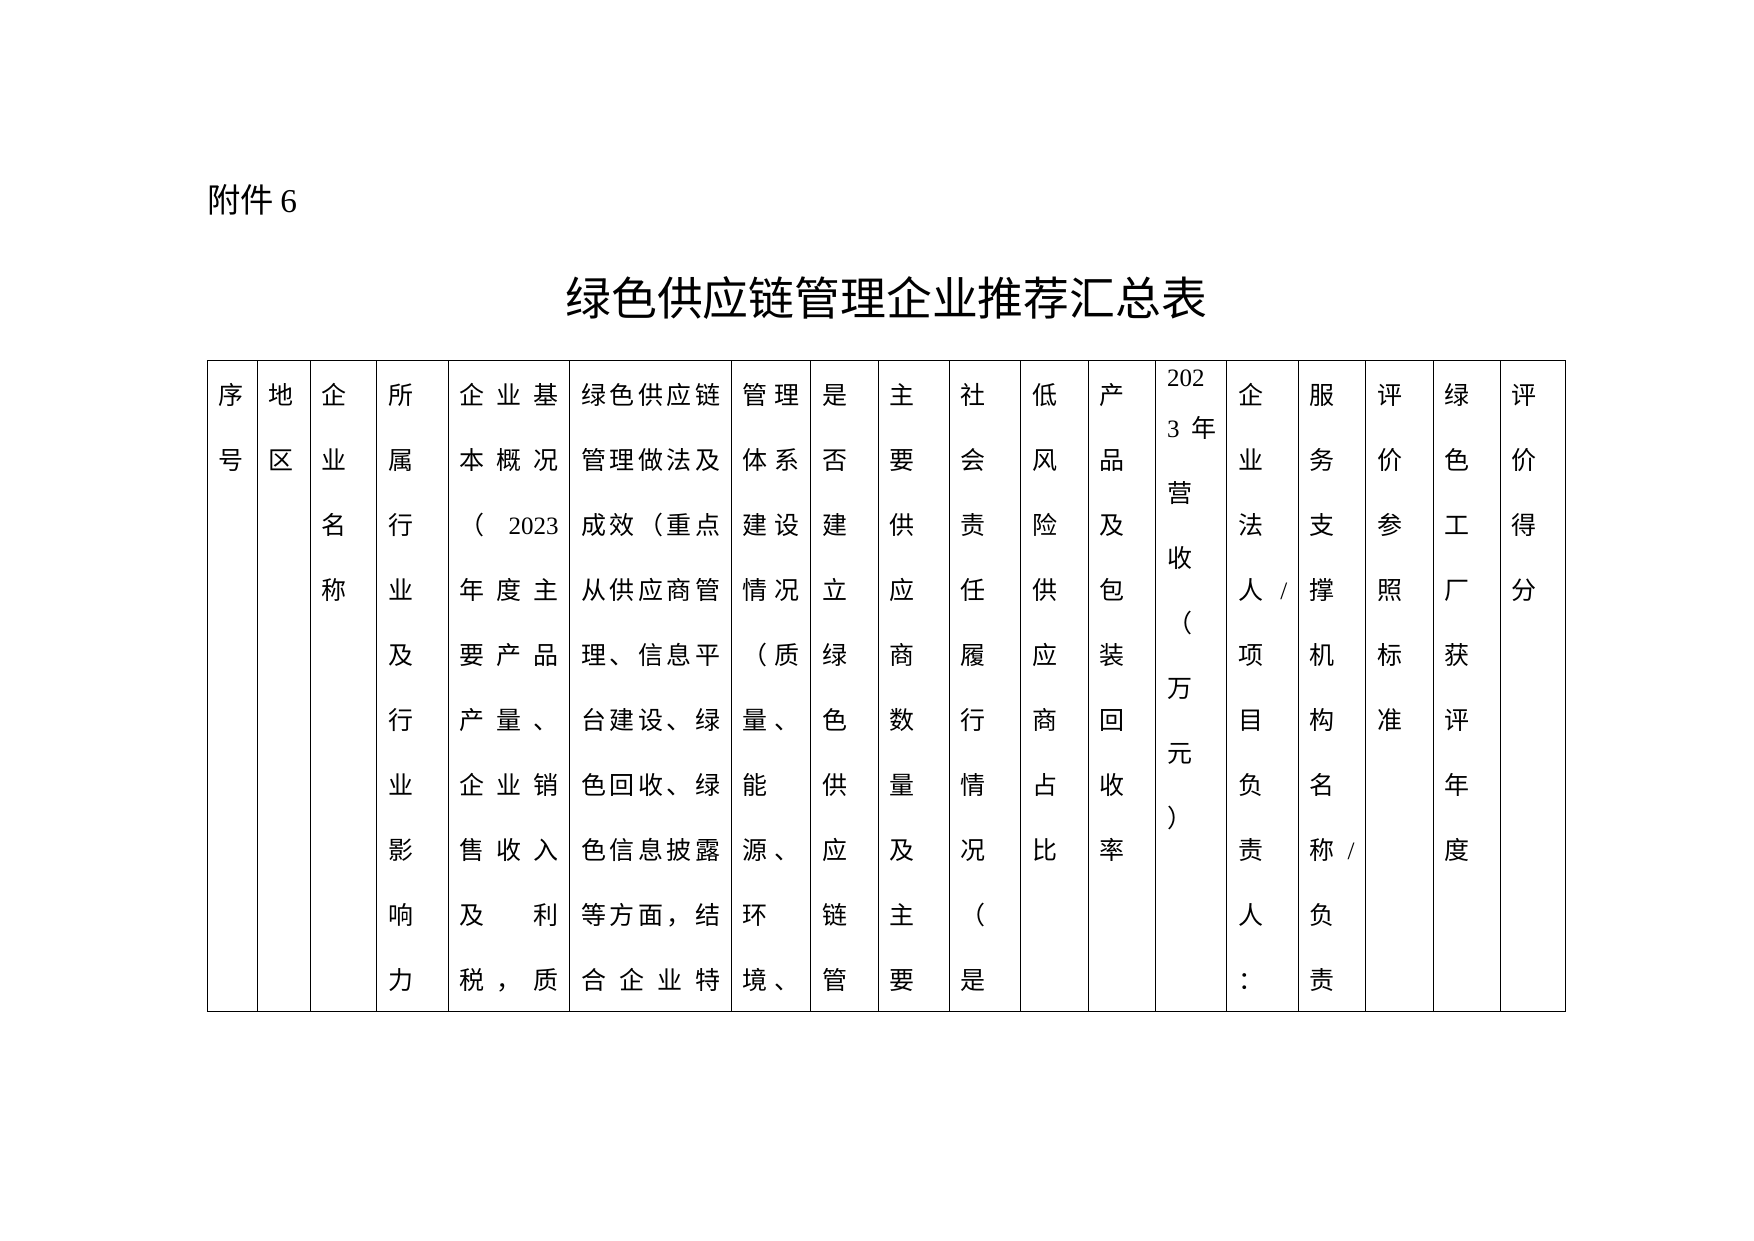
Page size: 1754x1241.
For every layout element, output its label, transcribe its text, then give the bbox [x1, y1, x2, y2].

table_header 地区 [258, 361, 310, 1011]
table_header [570, 361, 731, 1011]
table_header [732, 361, 810, 1011]
text 附件6 [207, 165, 1565, 230]
table_header 服务支撑机构名称/负责人/电话 [1299, 361, 1365, 1011]
table_header 产品及包装回收率 [1089, 361, 1155, 1011]
table_header 是否建立绿色供应链管理信息平台 [811, 361, 878, 1011]
table_header 评价得分 [1501, 361, 1565, 1011]
table_header 2023年营收（万元） [1156, 361, 1226, 1011]
table_header 序号 [208, 361, 257, 1011]
table_header 企业名称 [311, 361, 376, 1011]
table_header 绿色工厂获评年度 [1434, 361, 1500, 1011]
table_header 低风险供应商占比 [1021, 361, 1088, 1011]
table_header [950, 361, 1020, 1011]
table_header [449, 361, 569, 1011]
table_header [879, 361, 949, 1011]
table_header 企业法人/项目负责人：姓名/职务/电话 [1227, 361, 1298, 1011]
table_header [377, 361, 448, 1011]
table_header 评价参照标准 [1366, 361, 1433, 1011]
text 绿色供应链管理企业推荐汇总表 [207, 246, 1565, 344]
